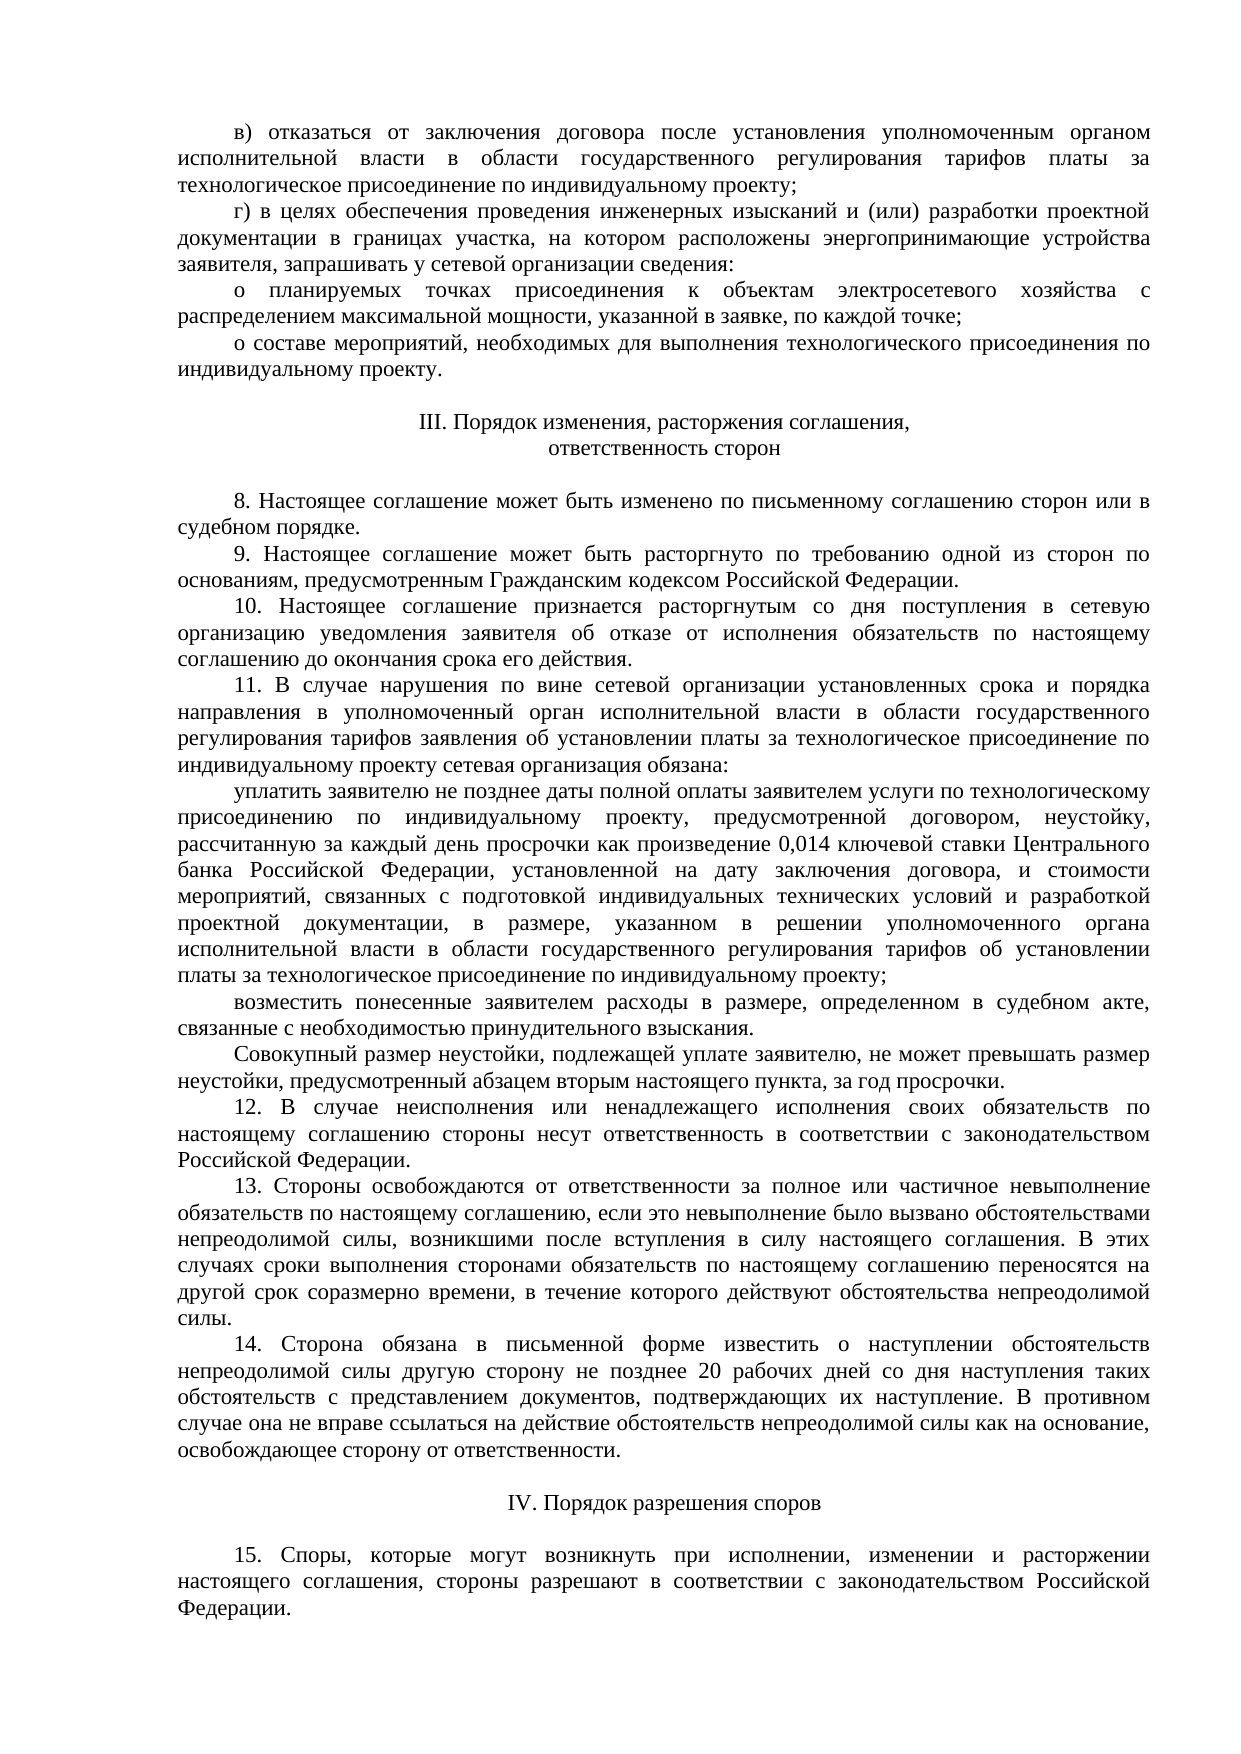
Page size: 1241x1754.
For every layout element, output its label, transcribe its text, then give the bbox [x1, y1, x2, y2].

text о составе мероприятий, необходимых для выполнения технологического присоединения по индивидуальному проекту. [177, 329, 1152, 382]
text Совокупный размер неустойки, подлежащей уплате заявителю, не может превышать размер неустойки, предусмотренный абзацем вторым настоящего пункта, за год просрочки. [177, 1041, 1152, 1093]
text IV. Порядок разрешения споров [177, 1488, 1152, 1515]
text в) отказаться от заключения договора после установления уполномоченным органом исполнительной власти в области государственного регулирования тарифов платы за технологическое присоединение по индивидуальному проекту; [177, 118, 1152, 197]
text 14. Сторона обязана в письменной форме известить о наступлении обстоятельств непреодолимой силы другую сторону не позднее 20 рабочих дней со дня наступления таких обстоятельств с представлением документов, подтверждающих их наступление. В противном случае она не вправе ссылаться на действие обстоятельств непреодолимой силы как на основание, освобождающее сторону от ответственности. [177, 1330, 1152, 1462]
text 12. В случае неисполнения или ненадлежащего исполнения своих обязательств по настоящему соглашению стороны несут ответственность в соответствии с законодательством Российской Федерации. [177, 1093, 1152, 1172]
text 15. Споры, которые могут возникнуть при исполнении, изменении и расторжении настоящего соглашения, стороны разрешают в соответствии с законодательством Российской Федерации. [177, 1541, 1152, 1620]
text г) в целях обеспечения проведения инженерных изысканий и (или) разработки проектной документации в границах участка, на котором расположены энергопринимающие устройства заявителя, запрашивать у сетевой организации сведения: [177, 197, 1152, 276]
text 11. В случае нарушения по вине сетевой организации установленных срока и порядка направления в уполномоченный орган исполнительной власти в области государственного регулирования тарифов заявления об установлении платы за технологическое присоединение по индивидуальному проекту сетевая организация обязана: [177, 672, 1152, 777]
text 10. Настоящее соглашение признается расторгнутым со дня поступления в сетевую организацию уведомления заявителя об отказе от исполнения обязательств по настоящему соглашению до окончания срока его действия. [177, 592, 1152, 672]
text III. Порядок изменения, расторжения соглашения, [177, 408, 1152, 434]
text уплатить заявителю не позднее даты полной оплаты заявителем услуги по технологическому присоединению по индивидуальному проекту, предусмотренной договором, неустойку, рассчитанную за каждый день просрочки как произведение 0,014 ключевой ставки Центрального банка Российской Федерации, установленной на дату заключения договора, и стоимости мероприятий, связанных с подготовкой индивидуальных технических условий и разработкой проектной документации, в размере, указанном в решении уполномоченного органа исполнительной власти в области государственного регулирования тарифов об установлении платы за технологическое присоединение по индивидуальному проекту; [177, 777, 1152, 988]
text 8. Настоящее соглашение может быть изменено по письменному соглашению сторон или в судебном порядке. [177, 487, 1152, 540]
text о планируемых точках присоединения к объектам электросетевого хозяйства с распределением максимальной мощности, указанной в заявке, по каждой точке; [177, 276, 1152, 329]
text возместить понесенные заявителем расходы в размере, определенном в судебном акте, связанные с необходимостью принудительного взыскания. [177, 988, 1152, 1041]
text 9. Настоящее соглашение может быть расторгнуто по требованию одной из сторон по основаниям, предусмотренным Гражданским кодексом Российской Федерации. [177, 540, 1152, 592]
text 13. Стороны освобождаются от ответственности за полное или частичное невыполнение обязательств по настоящему соглашению, если это невыполнение было вызвано обстоятельствами непреодолимой силы, возникшими после вступления в силу настоящего соглашения. В этих случаях сроки выполнения сторонами обязательств по настоящему соглашению переносятся на другой срок соразмерно времени, в течение которого действуют обстоятельства непреодолимой силы. [177, 1172, 1152, 1330]
text ответственность сторон [177, 434, 1152, 461]
